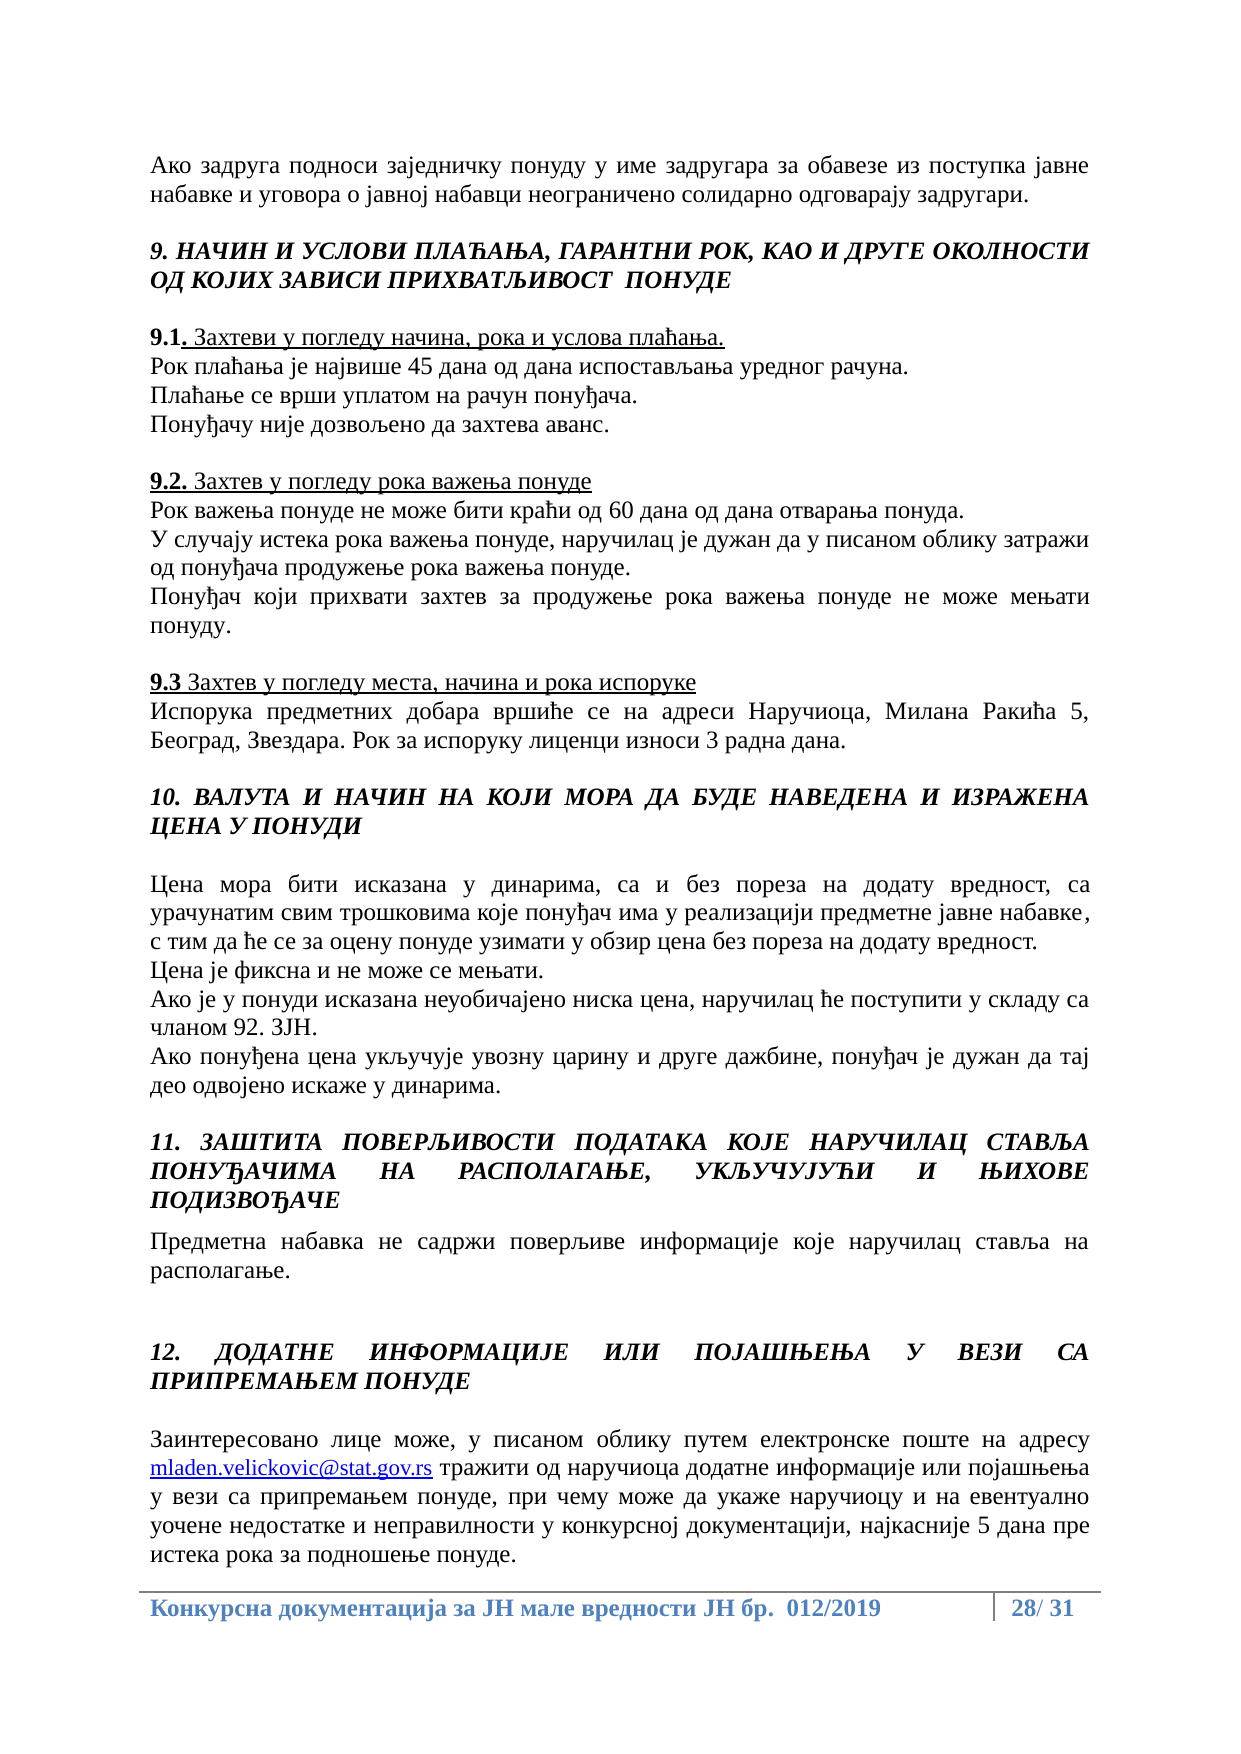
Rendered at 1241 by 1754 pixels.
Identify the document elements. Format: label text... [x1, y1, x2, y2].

text Предметна набавка не садржи поверљиве информације које наручилац ставља на располагање. [150, 1226, 1090, 1284]
text Понуђач који прихвати захтев за продужење рока важења понуде не може мењати понуду. [150, 581, 1090, 639]
text Ако задруга подноси заједничку понуду у име задругара за обавезе из поступка јавне набавке и уговора о јавној набавци неограничено солидарно одговарају задругари. [150, 150, 1090, 207]
text Испорука предметних добара вршиће се на адреси Наручиоца, Милана Ракића 5, Београд, Звездара. Рок за испоруку лиценци износи 3 радна дана. [150, 696, 1090, 754]
text Цена је фиксна и не може се мењати. [150, 955, 1090, 984]
text Понуђачу није дозвољено да захтева аванс. [150, 409, 1090, 437]
text Рок плаћања је највише 45 дана од дана испостављања уредног рачуна. [150, 351, 1090, 380]
text 12. ДОДАТНЕ ИНФОРМАЦИЈЕ ИЛИ ПОЈАШЊЕЊА У ВЕЗИ СА ПРИПРЕМАЊЕМ ПОНУДЕ [150, 1337, 1090, 1395]
text 9. НАЧИН И УСЛОВИ ПЛАЋАЊА, ГАРАНТНИ РОК, КАО И ДРУГЕ ОКОЛНОСТИ ОД КОЈИХ ЗАВИСИ ПРИХВАТЉИВОСТ ПОНУДЕ [150, 236, 1090, 294]
text Цена мора бити исказана у динарима, са и без пореза на додату вредност, са урачунатим свим трошковима које понуђач има у реализацији предметне јавне набавке, с тим да ће се за оцену понуде узимати у обзир цена без пореза на додату вредност. [150, 869, 1090, 955]
text Ако понуђена цена укључује увозну царину и друге дажбине, понуђач је дужан да тај део одвојено искаже у динарима. [150, 1041, 1090, 1099]
text Ако је у понуди исказана неуобичајено ниска цена, наручилац ће поступити у складу са чланом 92. ЗЈН. [150, 984, 1090, 1041]
text 9.2. Захтев у погледу рока важења понуде [150, 466, 1090, 495]
text 11. ЗАШТИТА ПОВЕРЉИВОСТИ ПОДАТАКА КОЈЕ НАРУЧИЛАЦ СТАВЉА ПОНУЂАЧИМА НА РАСПОЛАГАЊЕ, УКЉУЧУЈУЋИ И ЊИХОВЕ ПОДИЗВОЂАЧЕ [150, 1127, 1090, 1214]
text Заинтересовано лице може, у писаном облику путем електронске поште на адресу mladen.velickovic@stat.gov.rs тражити од наручиоца додатне информације или појашњења у вези са припремањем понуде, при чему може да укаже наручиоцу и на евентуално уочене недостатке и неправилности у конкурсној документацији, најкасније 5 дана пре истека рока за подношење понуде. [150, 1424, 1090, 1567]
text 10. ВАЛУТА И НАЧИН НА КОЈИ МОРА ДА БУДЕ НАВЕДЕНА И ИЗРАЖЕНА ЦЕНА У ПОНУДИ [150, 782, 1090, 840]
text У случају истека рока важења понуде, наручилац је дужан да у писаном облику затражи од понуђача продужење рока важења понуде. [150, 524, 1090, 581]
text 9.3 Захтев у погледу места, начина и рока испоруке [150, 667, 1090, 696]
text Рок важења понуде не може бити краћи од 60 дана од дана отварања понуда. [150, 495, 1090, 524]
text 9.1. Захтеви у погледу начина, рока и услова плаћања. [150, 322, 1090, 351]
text Плаћање се врши уплатом на рачун понуђача. [150, 380, 1090, 409]
